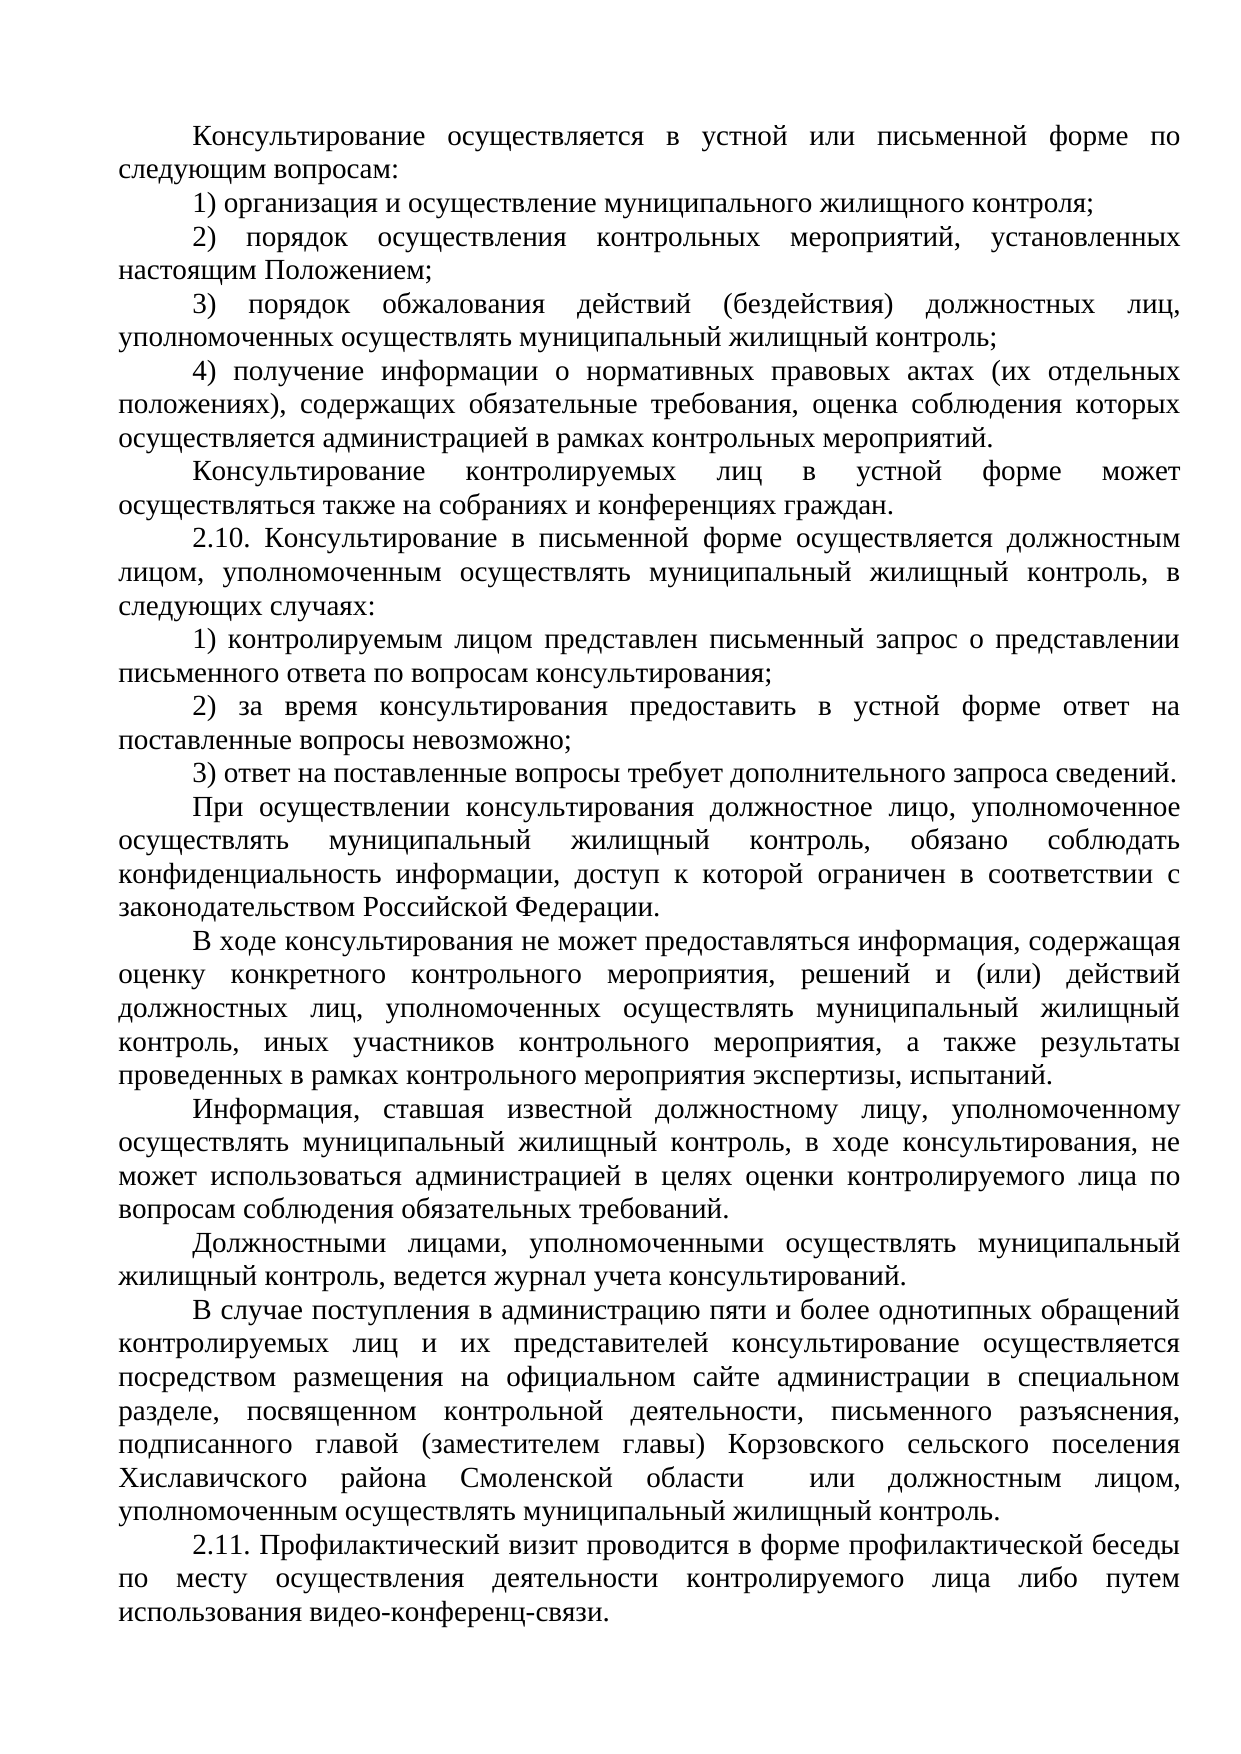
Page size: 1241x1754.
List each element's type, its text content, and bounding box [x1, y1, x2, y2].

text 2.11. Профилактический визит проводится в форме профилактической беседы по месту осуществления деятельности контролируемого лица либо путем использования видео-конференц-связи. [118, 1527, 1181, 1627]
text 3) порядок обжалования действий (бездействия) должностных лиц, уполномоченных осуществлять муниципальный жилищный контроль; [118, 286, 1181, 353]
text 2) порядок осуществления контрольных мероприятий, установленных настоящим Положением; [118, 219, 1181, 286]
text При осуществлении консультирования должностное лицо, уполномоченное осуществлять муниципальный жилищный контроль, обязано соблюдать конфиденциальность информации, доступ к которой ограничен в соответствии с законодательством Российской Федерации. [118, 789, 1181, 923]
text 1) организация и осуществление муниципального жилищного контроля; [118, 185, 1181, 219]
text Информация, ставшая известной должностному лицу, уполномоченному осуществлять муниципальный жилищный контроль, в ходе консультирования, не может использоваться администрацией в целях оценки контролируемого лица по вопросам соблюдения обязательных требований. [118, 1091, 1181, 1225]
text Консультирование контролируемых лиц в устной форме может осуществляться также на собраниях и конференциях граждан. [118, 453, 1181, 521]
text 3) ответ на поставленные вопросы требует дополнительного запроса сведений. [118, 755, 1181, 789]
text Должностными лицами, уполномоченными осуществлять муниципальный жилищный контроль, ведется журнал учета консультирований. [118, 1225, 1181, 1292]
text 2.10. Консультирование в письменной форме осуществляется должностным лицом, уполномоченным осуществлять муниципальный жилищный контроль, в следующих случаях: [118, 521, 1181, 621]
text В случае поступления в администрацию пяти и более однотипных обращений контролируемых лиц и их представителей консультирование осуществляется посредством размещения на официальном сайте администрации в специальном разделе, посвященном контрольной деятельности, письменного разъяснения, подписанного главой (заместителем главы) Корзовского сельского поселения Хиславичского района Смоленской области или должностным лицом, уполномоченным осуществлять муниципальный жилищный контроль. [118, 1292, 1181, 1527]
text 4) получение информации о нормативных правовых актах (их отдельных положениях), содержащих обязательные требования, оценка соблюдения которых осуществляется администрацией в рамках контрольных мероприятий. [118, 353, 1181, 453]
text 1) контролируемым лицом представлен письменный запрос о представлении письменного ответа по вопросам консультирования; [118, 621, 1181, 688]
text В ходе консультирования не может предоставляться информация, содержащая оценку конкретного контрольного мероприятия, решений и (или) действий должностных лиц, уполномоченных осуществлять муниципальный жилищный контроль, иных участников контрольного мероприятия, а также результаты проведенных в рамках контрольного мероприятия экспертизы, испытаний. [118, 923, 1181, 1091]
text Консультирование осуществляется в устной или письменной форме по следующим вопросам: [118, 118, 1181, 185]
text 2) за время консультирования предоставить в устной форме ответ на поставленные вопросы невозможно; [118, 688, 1181, 755]
